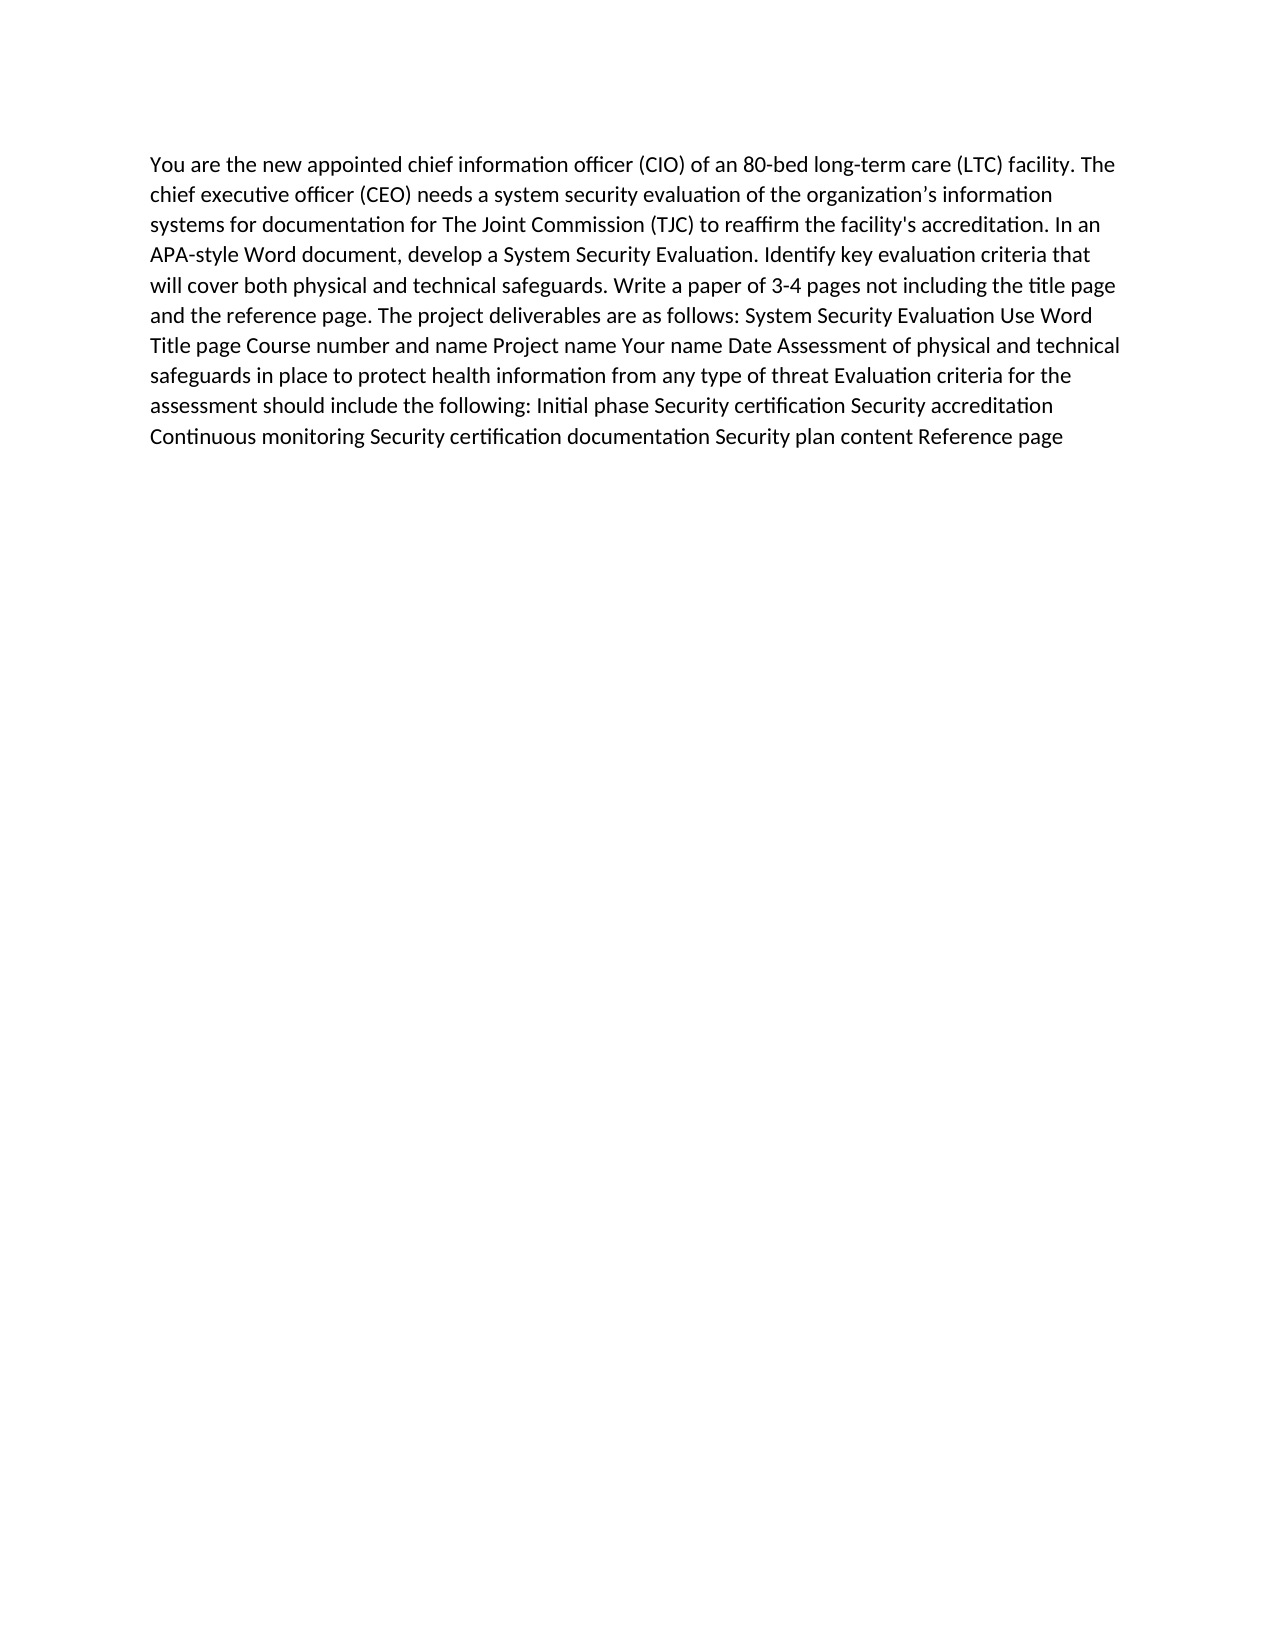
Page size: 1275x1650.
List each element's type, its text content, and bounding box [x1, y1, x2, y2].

text You are the new appointed chief information officer (CIO) of an 80-bed long-term care (LTC) facility. The chief executive officer (CEO) needs a system security evaluation of the organization’s information systems for documentation for The Joint Commission (TJC) to reaffirm the facility's accreditation. In an APA-style Word document, develop a System Security Evaluation. Identify key evaluation criteria that will cover both physical and technical safeguards. Write a paper of 3-4 pages not including the title page and the reference page. The project deliverables are as follows: System Security Evaluation Use Word Title page Course number and name Project name Your name Date Assessment of physical and technical safeguards in place to protect health information from any type of threat Evaluation criteria for the assessment should include the following: Initial phase Security certification Security accreditation Continuous monitoring Security certification documentation Security plan content Reference page [150, 150, 1125, 450]
